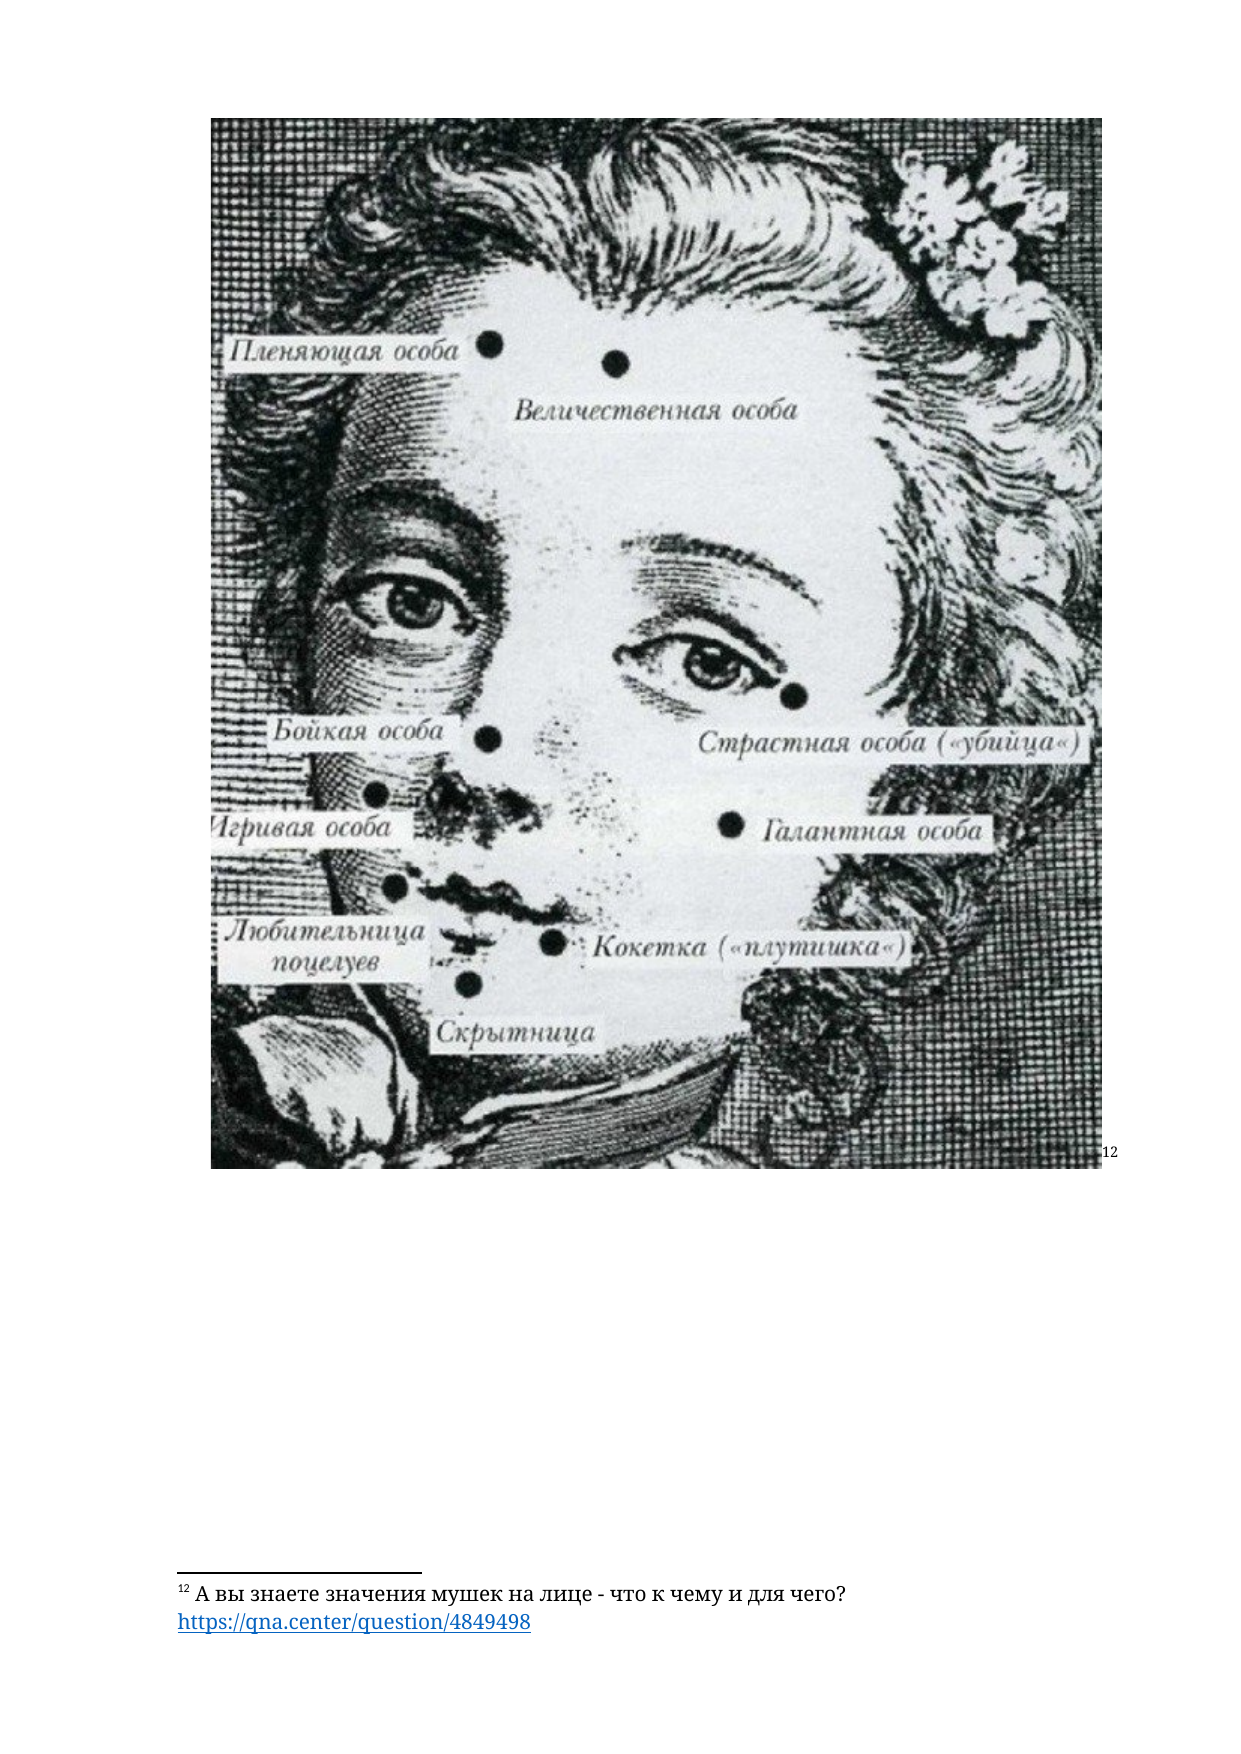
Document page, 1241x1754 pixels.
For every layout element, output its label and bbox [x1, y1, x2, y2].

picture [210, 118, 1102, 1169]
